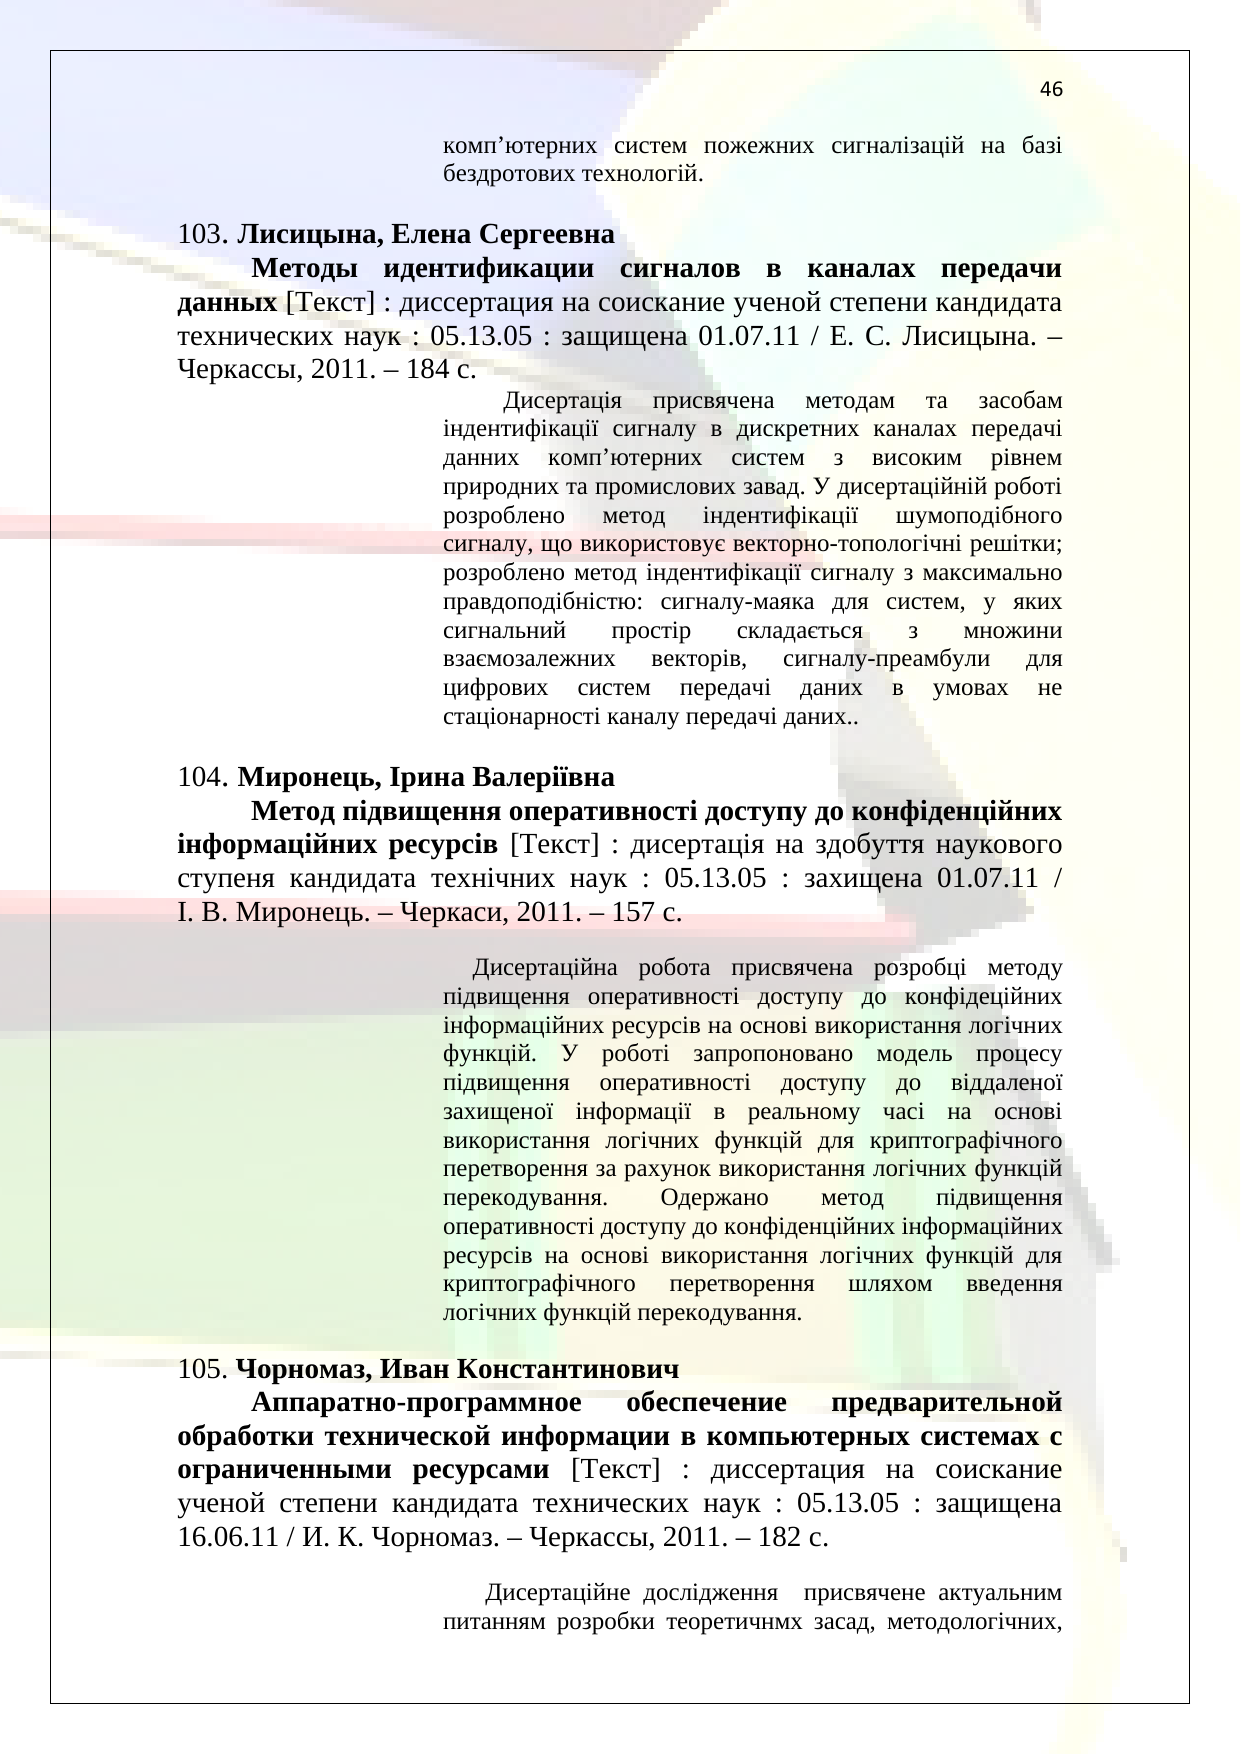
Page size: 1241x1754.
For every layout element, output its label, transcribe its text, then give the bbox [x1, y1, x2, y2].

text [443, 130, 1063, 187]
text 103. Лисицына, Елена Сергеевна [177, 212, 1063, 251]
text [443, 1577, 1063, 1635]
text Аппаратно-программное обеспечение предварительной обработки технической информации в компьютерных системах с ограниченными ресурсами [Текст] : диссертация на соискание ученой степени кандидата технических наук : 05.13.05 : защищена 16.06.11 / И. К. Чорномаз. – Черкассы, 2011. – 182 с. [177, 1384, 1063, 1552]
text Дисертація присвячена методам та засобам індентифікації сигналу в дискретних каналах передачі данних комп’ютерних систем з високим рівнем природних та промислових завад. У дисертаційній роботі розроблено метод індентифікації шумоподібного сигналу, що використовує векторно-топологічні решітки; розроблено метод індентифікації сигналу з максимально правдоподібністю: сигналу-маяка для систем, у яких сигнальний простір складається з множини взаємозалежних векторів, сигналу-преамбули для цифрових систем передачі даних в умовах не стаціонарності каналу передачі даних.. [443, 385, 1063, 730]
text Метод підвищення оперативності доступу до конфіденційних інформаційних ресурсів [Текст] : дисертація на здобуття наукового ступеня кандидата технічних наук : 05.13.05 : захищена 01.07.11 / І. В. Миронець. – Черкаси, 2011. – 157 с. [177, 793, 1063, 927]
text 104. Миронець, Ірина Валеріївна [177, 755, 1063, 793]
text Методы идентификации сигналов в каналах передачи данных [Текст] : диссертация на соискание ученой степени кандидата технических наук : 05.13.05 : защищена 01.07.11 / Е. С. Лисицына. – Черкассы, 2011. – 184 с. [177, 251, 1063, 385]
text Дисертаційна робота присвячена розробці методу підвищення оперативності доступу до конфідеційних інформаційних ресурсів на основі використання логічних функцій. У роботі запропоновано модель процесу підвищення оперативності доступу до віддаленої захищеної інформації в реальному часі на основі використання логічних функцій для криптографічного перетворення за рахунок використання логічних функцій перекодування. Одержано метод підвищення оперативності доступу до конфіденційних інформаційних ресурсів на основі використання логічних функцій для криптографічного перетворення шляхом введення логічних функцій перекодування. [443, 952, 1063, 1326]
text 105. Чорномаз, Иван Константинович [177, 1351, 1063, 1384]
